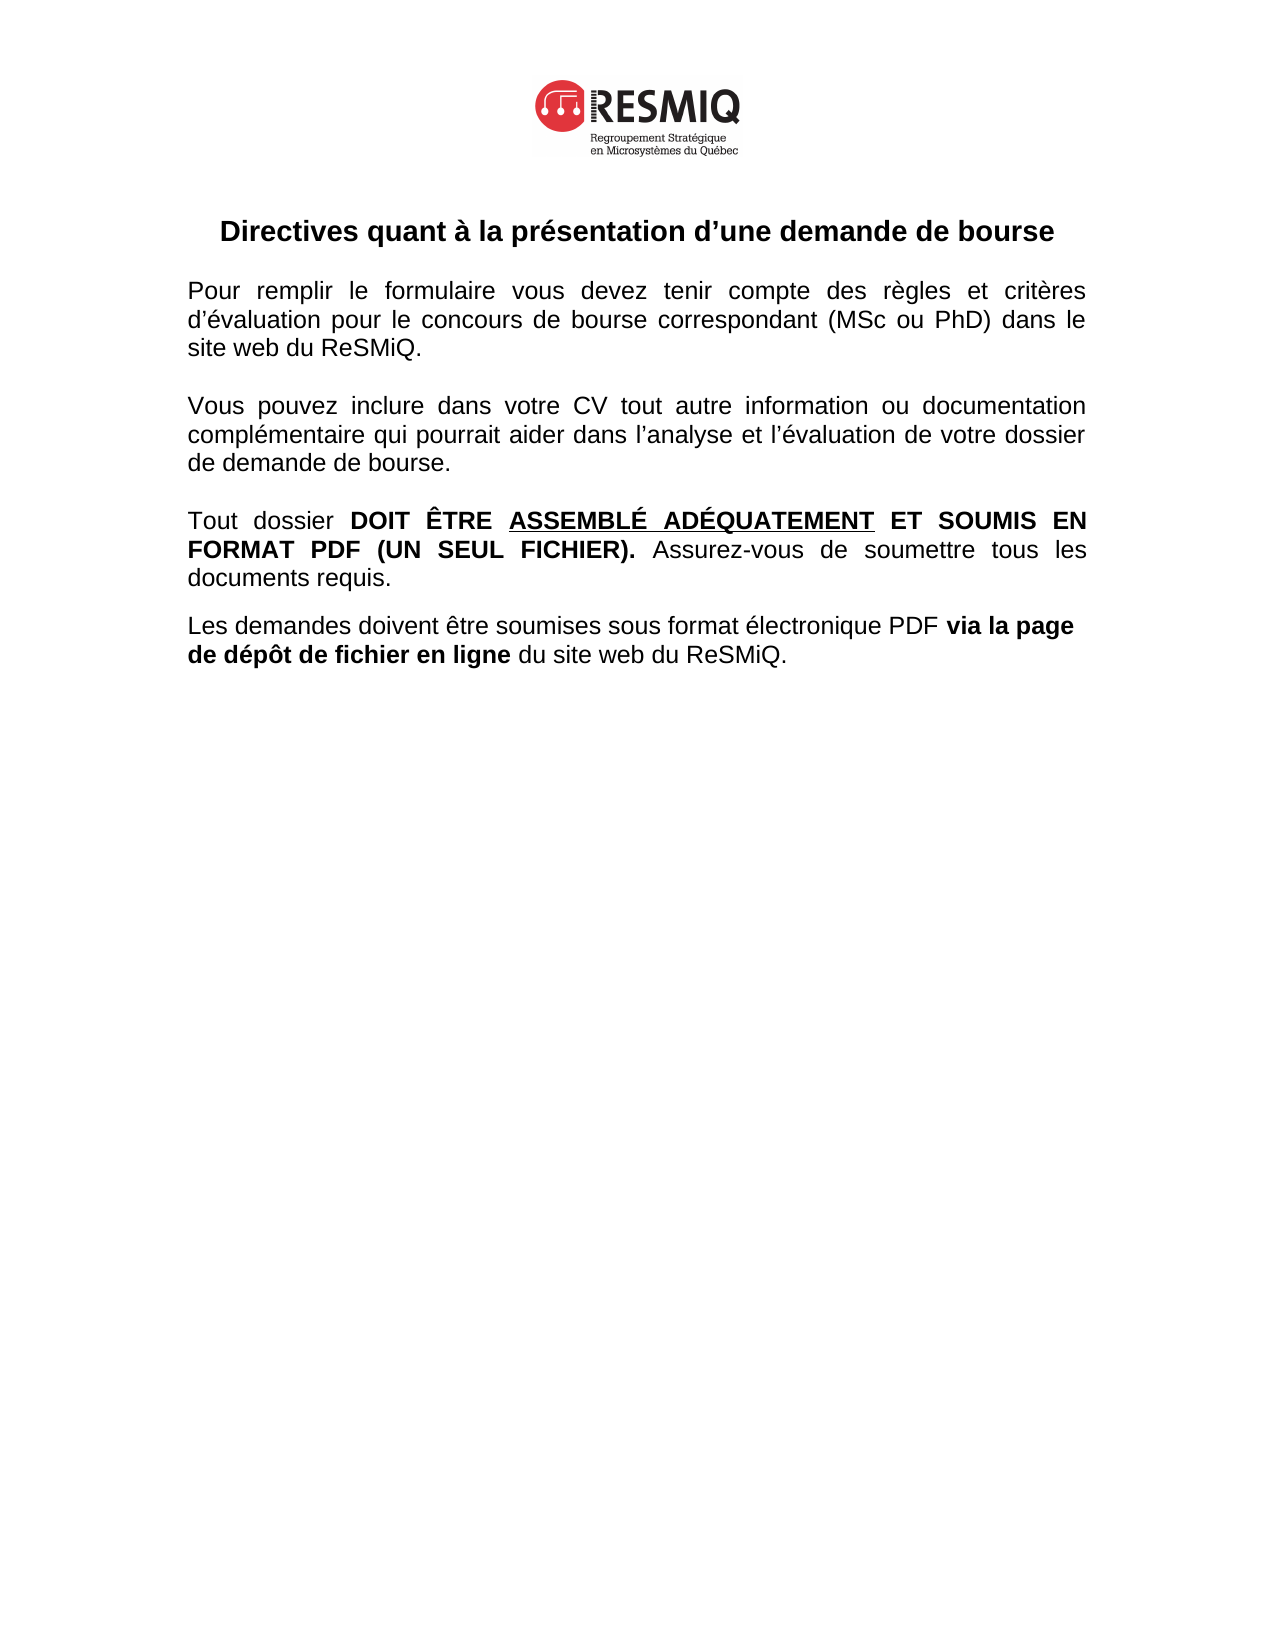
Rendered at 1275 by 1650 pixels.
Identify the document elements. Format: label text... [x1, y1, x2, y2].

text Vous pouvez inclure dans votre CV tout autre information ou documentation complémentaire qui pourrait aider dans l’analyse et l’évaluation de votre dossier de demande de bourse. [187, 391, 1087, 477]
text Tout dossier DOIT ÊTRE ASSEMBLÉ ADÉQUATEMENT ET SOUMIS EN FORMAT PDF (UN SEUL FICHIER). Assurez-vous de soumettre tous les documents requis. [187, 506, 1087, 592]
picture [531, 75, 744, 157]
text Les demandes doivent être soumises sous format électronique PDF via la page de dépôt de fichier en ligne du site web du ReSMiQ. [187, 611, 1087, 669]
subtitle Directives quant à la présentation d’une demande de bourse [187, 214, 1087, 247]
text Pour remplir le formulaire vous devez tenir compte des règles et critères d’évaluation pour le concours de bourse correspondant (MSc ou PhD) dans le site web du ReSMiQ. [187, 276, 1087, 362]
